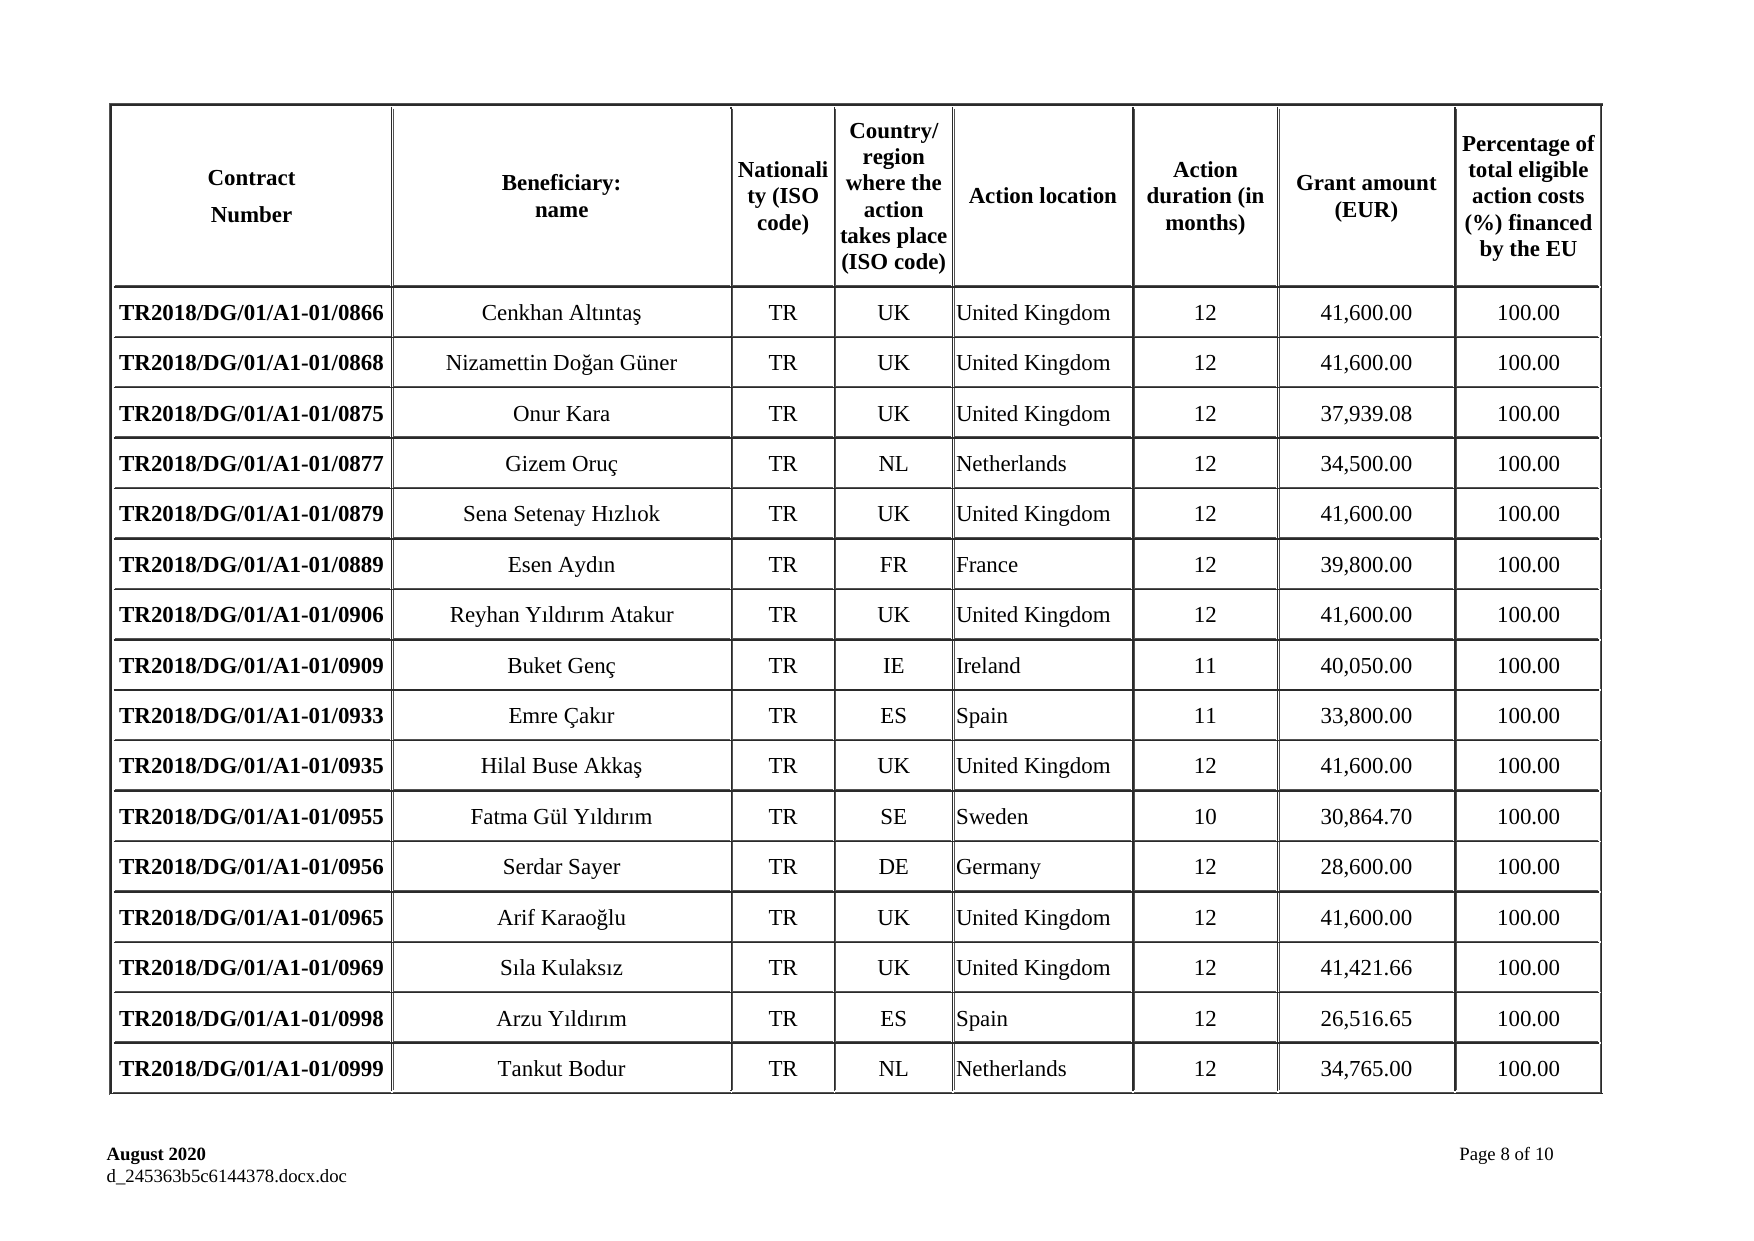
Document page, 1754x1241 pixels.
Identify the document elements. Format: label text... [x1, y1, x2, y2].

table_cell 100.00 [1457, 941, 1601, 991]
table_header Grant amount (EUR) [1278, 106, 1455, 285]
table_cell United Kingdom [955, 591, 1131, 638]
table_cell 100.00 [1457, 336, 1601, 386]
table_cell TR2018/DG/01/A1-01/0933 [112, 689, 390, 739]
table_cell TR2018/DG/01/A1-01/0866 [112, 285, 390, 336]
table_cell 100.00 [1457, 739, 1601, 789]
table_cell TR2018/DG/01/A1-01/0909 [112, 638, 390, 688]
table_cell TR2018/DG/01/A1-01/0879 [112, 487, 390, 537]
table_cell United Kingdom [955, 389, 1131, 436]
table_cell Cenkhan Altıntaş [394, 289, 730, 336]
table_cell TR [733, 894, 833, 941]
table_cell TR2018/DG/01/A1-01/0969 [112, 941, 390, 991]
table_cell Nizamettin Doğan Güner [394, 339, 730, 386]
table_cell 12 [1135, 591, 1276, 638]
table_cell TR [733, 642, 833, 688]
table_cell 100.00 [1457, 386, 1601, 436]
table_cell UK [836, 490, 951, 537]
table_cell IE [836, 642, 951, 688]
table_cell Esen Aydın [394, 541, 730, 588]
table_cell TR2018/DG/01/A1-01/0906 [112, 588, 390, 638]
table_cell TR2018/DG/01/A1-01/0877 [112, 436, 390, 487]
table_cell Hilal Buse Akkaş [394, 742, 730, 789]
table_cell TR [733, 389, 833, 436]
table_cell 11 [1135, 642, 1276, 688]
table_cell 12 [1133, 1045, 1278, 1092]
table_cell TR [733, 339, 833, 386]
table_cell 11 [1135, 692, 1276, 739]
table_cell 26,516.65 [1280, 994, 1453, 1041]
table_cell ES [836, 994, 951, 1041]
table_cell Ireland [955, 642, 1131, 688]
table_cell United Kingdom [955, 742, 1131, 789]
table_cell TR [733, 944, 833, 991]
table_cell Gizem Oruç [394, 440, 730, 487]
table_cell 12 [1135, 541, 1276, 588]
table_cell 33,800.00 [1280, 692, 1453, 739]
table_cell France [955, 541, 1131, 588]
table_cell 41,600.00 [1280, 339, 1453, 386]
table_cell 12 [1135, 289, 1276, 336]
table_cell 12 [1135, 490, 1276, 537]
table_cell UK [836, 944, 951, 991]
table_header Nationality (ISO code) [731, 106, 834, 285]
table_cell 12 [1135, 944, 1276, 991]
table_cell Buket Genç [394, 642, 730, 688]
table_cell 34,765.00 [1278, 1045, 1455, 1092]
table_cell TR [733, 289, 833, 336]
table_cell TR2018/DG/01/A1-01/0955 [112, 789, 390, 840]
table_cell 100.00 [1457, 840, 1601, 890]
table_cell 41,600.00 [1280, 894, 1453, 941]
table_cell UK [836, 591, 951, 638]
table_cell UK [836, 289, 951, 336]
table_cell 12 [1135, 994, 1276, 1041]
table_cell Sıla Kulaksız [394, 944, 730, 991]
table_cell United Kingdom [955, 944, 1131, 991]
table_cell 30,864.70 [1280, 793, 1453, 840]
table_cell United Kingdom [955, 490, 1131, 537]
table_cell Sweden [955, 793, 1131, 840]
table_cell UK [836, 339, 951, 386]
table_cell TR2018/DG/01/A1-01/0956 [112, 840, 390, 890]
table_cell 10 [1135, 793, 1276, 840]
table_cell SE [836, 793, 951, 840]
table_cell 100.00 [1457, 689, 1601, 739]
table_cell 100.00 [1457, 789, 1601, 840]
table_cell Spain [955, 994, 1131, 1041]
table_cell United Kingdom [955, 894, 1131, 941]
table_cell Arzu Yıldırım [394, 994, 730, 1041]
table_cell FR [836, 541, 951, 588]
table_cell TR2018/DG/01/A1-01/0889 [112, 537, 390, 588]
table_cell 12 [1135, 843, 1276, 890]
table_cell TR2018/DG/01/A1-01/0998 [112, 991, 390, 1041]
table_cell 100.00 [1457, 991, 1601, 1041]
table_cell DE [836, 843, 951, 890]
table_cell NL [835, 1045, 953, 1092]
table_cell Arif Karaoğlu [394, 894, 730, 941]
table_cell TR [733, 490, 833, 537]
table_cell Germany [955, 843, 1131, 890]
table_cell TR [733, 591, 833, 638]
table_cell TR [733, 440, 833, 487]
table_cell 41,600.00 [1280, 289, 1453, 336]
table_cell 41,600.00 [1280, 490, 1453, 537]
table_cell UK [836, 389, 951, 436]
table_cell 37,939.08 [1280, 389, 1453, 436]
table_cell 100.00 [1457, 638, 1601, 688]
table_cell 12 [1135, 742, 1276, 789]
table_header Percentage of total eligible action costs (%) financed by the EU [1456, 107, 1600, 285]
table_cell 41,421.66 [1280, 944, 1453, 991]
table_cell 100.00 [1457, 285, 1601, 336]
table_cell NL [836, 440, 951, 487]
table_cell TR [733, 742, 833, 789]
table_cell 100.00 [1455, 1041, 1601, 1092]
table_cell 100.00 [1457, 537, 1601, 588]
table_cell TR2018/DG/01/A1-01/0875 [112, 386, 390, 436]
table_cell TR [733, 994, 833, 1041]
table_cell 28,600.00 [1280, 843, 1453, 890]
table_cell 12 [1135, 339, 1276, 386]
table_cell UK [836, 894, 951, 941]
table_cell 12 [1135, 389, 1276, 436]
table_cell TR [733, 541, 833, 588]
table_cell 41,600.00 [1280, 591, 1453, 638]
table_header Action location [953, 106, 1133, 285]
table_header Contract Number [113, 106, 392, 285]
table_cell TR [733, 692, 833, 739]
table_cell Spain [955, 692, 1131, 739]
table_cell 40,050.00 [1280, 642, 1453, 688]
table_cell Fatma Gül Yıldırım [394, 793, 730, 840]
table_cell Reyhan Yıldırım Atakur [394, 591, 730, 638]
table_cell 100.00 [1457, 890, 1601, 941]
table_cell TR [733, 793, 833, 840]
table_cell 100.00 [1457, 588, 1601, 638]
table_cell Sena Setenay Hızlıok [394, 490, 730, 537]
table_cell Netherlands [955, 440, 1131, 487]
table_cell Netherlands [953, 1045, 1133, 1092]
table_cell ES [836, 692, 951, 739]
table_cell United Kingdom [955, 289, 1131, 336]
table_cell 39,800.00 [1280, 541, 1453, 588]
table_cell TR2018/DG/01/A1-01/0868 [112, 336, 390, 386]
table_cell 34,500.00 [1280, 440, 1453, 487]
table_cell TR2018/DG/01/A1-01/0999 [112, 1041, 392, 1092]
table_header Action duration (in months) [1134, 106, 1278, 285]
table_cell TR [731, 1045, 834, 1092]
table_cell TR [733, 843, 833, 890]
table_header Beneficiary: name [392, 107, 730, 285]
table_cell Tankut Bodur [392, 1045, 731, 1092]
table_cell Emre Çakır [394, 692, 730, 739]
table_cell 12 [1135, 894, 1276, 941]
table_cell 100.00 [1457, 436, 1601, 487]
table_header Country/region where the action takes place (ISO code) [835, 106, 953, 285]
table_cell Serdar Sayer [394, 843, 730, 890]
table_cell 12 [1135, 440, 1276, 487]
table_cell 41,600.00 [1280, 742, 1453, 789]
table_cell TR2018/DG/01/A1-01/0935 [112, 739, 390, 789]
table_cell 100.00 [1457, 487, 1601, 537]
table_cell Onur Kara [394, 389, 730, 436]
table_cell UK [836, 742, 951, 789]
table_cell TR2018/DG/01/A1-01/0965 [112, 890, 390, 941]
table_cell United Kingdom [955, 339, 1131, 386]
